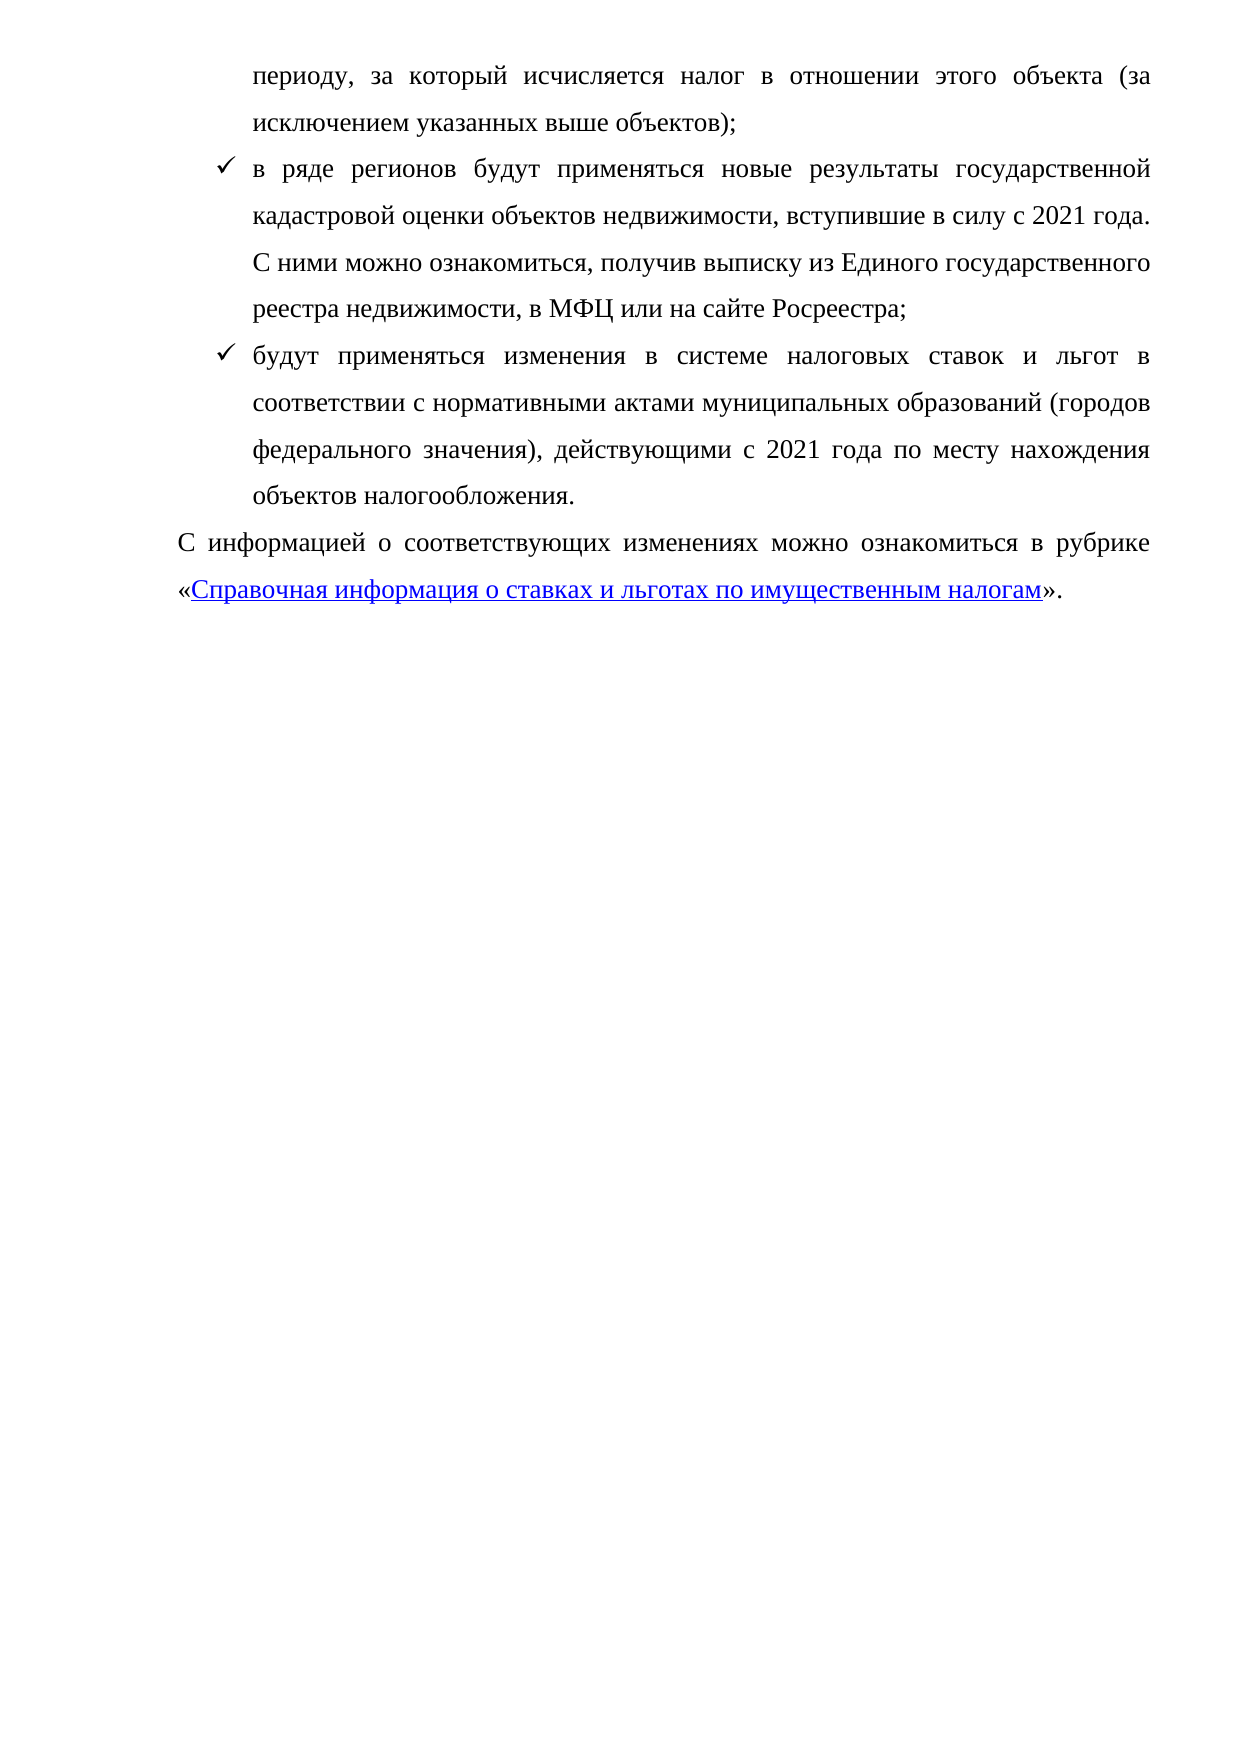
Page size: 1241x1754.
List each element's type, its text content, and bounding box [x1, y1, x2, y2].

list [215, 59, 1152, 137]
list в ряде регионов будут применяться новые результаты государственной кадастровой оценки объектов недвижимости, вступившие в силу с 2021 года. С ними можно ознакомиться, получив выписку из Единого государственного реестра недвижимости, в МФЦ или на сайте Росреестра; [215, 152, 1152, 324]
list будут применяться изменения в системе налоговых ставок и льгот в соответствии с нормативными актами муниципальных образований (городов федерального значения), действующими с 2021 года по месту нахождения объектов налогообложения. [215, 339, 1152, 511]
text С информацией о соответствующих изменениях можно ознакомиться в рубрике «Справочная информация о ставках и льготах по имущественным налогам». [177, 526, 1152, 604]
